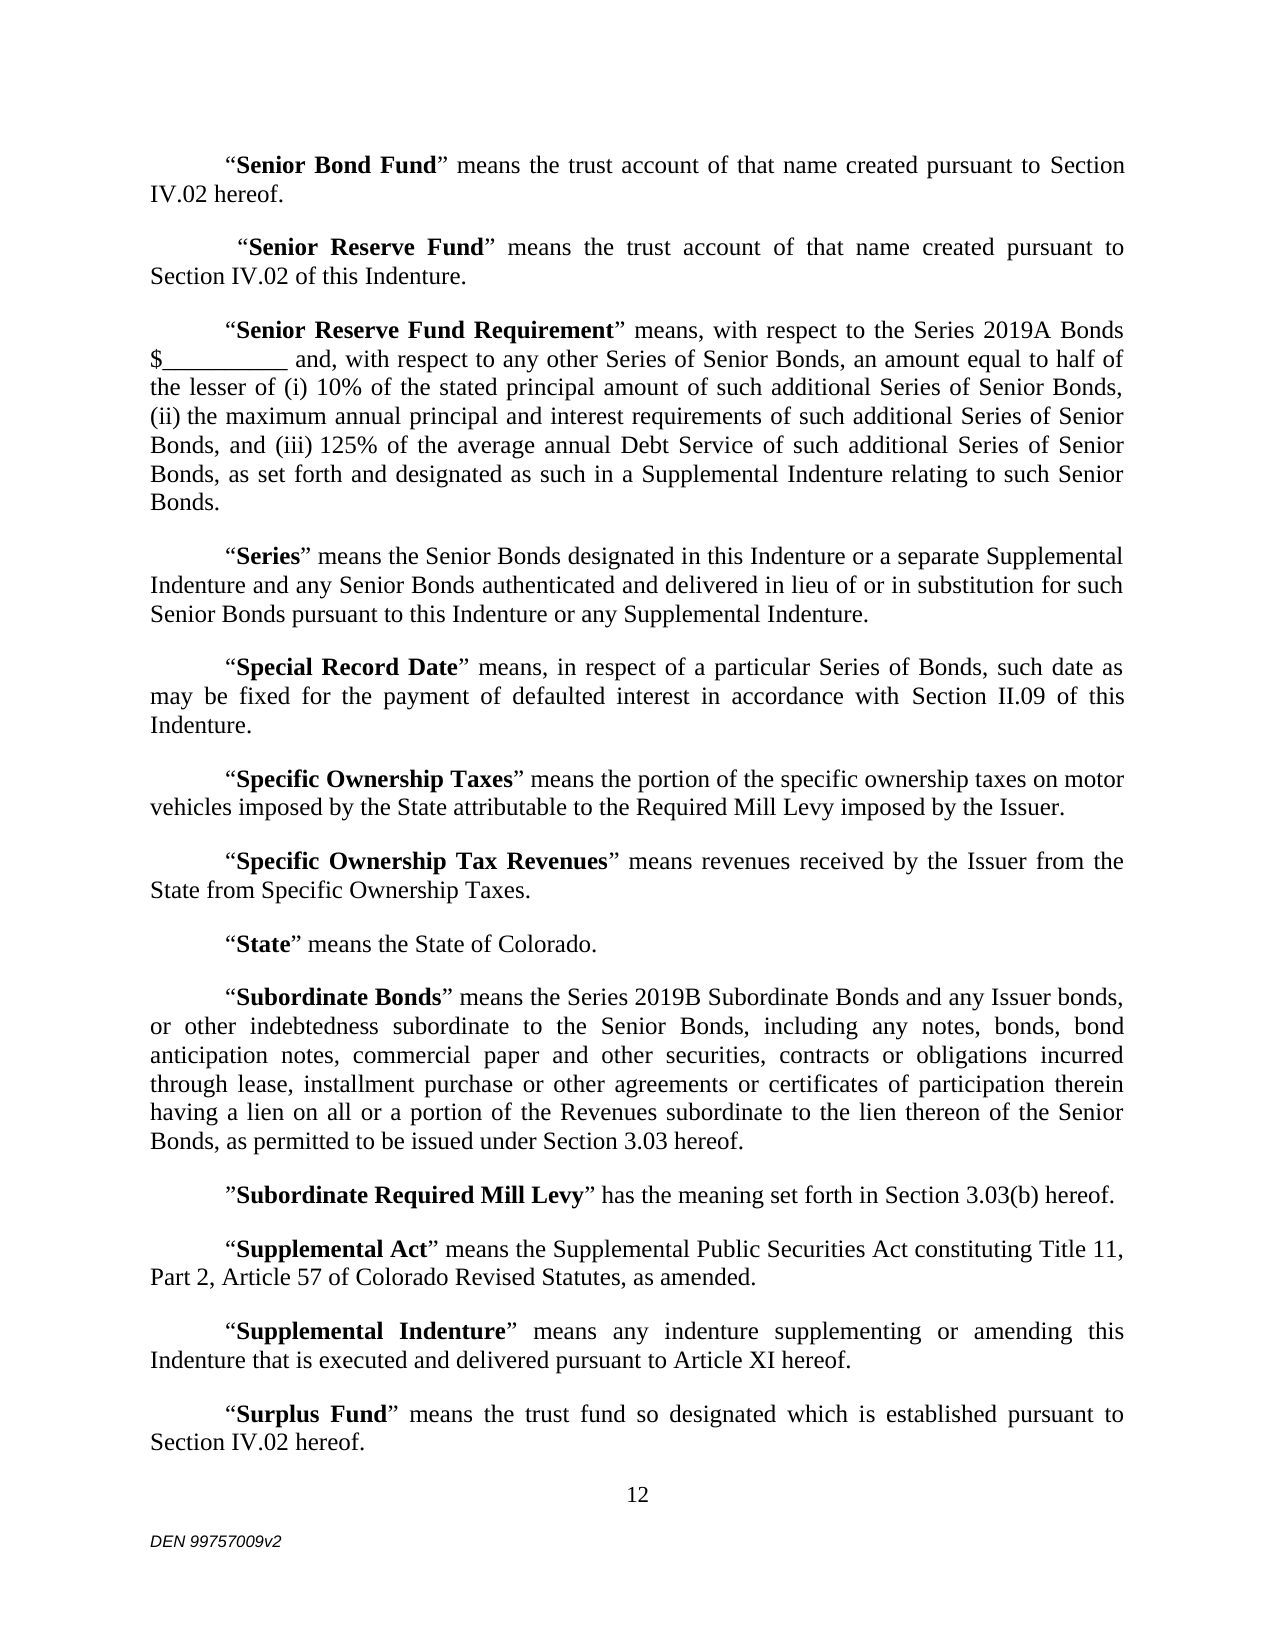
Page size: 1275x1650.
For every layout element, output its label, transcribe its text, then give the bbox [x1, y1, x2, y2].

text “Surplus Fund” means the trust fund so designated which is established pursuant to Section 4.02 hereof. [150, 1399, 1125, 1456]
text “Senior Reserve Fund Requirement” means, with respect to the Series 2019A Bonds $__________ and, with respect to any other Series of Senior Bonds, an amount equal to half of the lesser of (i) 10% of the stated principal amount of such additional Series of Senior Bonds, (ii) the maximum annual principal and interest requirements of such additional Series of Senior Bonds, and (iii) 125% of the average annual Debt Service of such additional Series of Senior Bonds, as set forth and designated as such in a Supplemental Indenture relating to such Senior Bonds. [150, 315, 1125, 516]
text “Special Record Date” means, in respect of a particular Series of Bonds, such date as may be fixed for the payment of defaulted interest in accordance with Section 2.09 of this Indenture. [150, 652, 1125, 739]
text “Subordinate Bonds” means the Series 2019B Subordinate Bonds and any Issuer bonds, or other indebtedness subordinate to the Senior Bonds, including any notes, bonds, bond anticipation notes, commercial paper and other securities, contracts or obligations incurred through lease, installment purchase or other agreements or certificates of participation therein having a lien on all or a portion of the Revenues subordinate to the lien thereon of the Senior Bonds, as permitted to be issued under Section 3.03 hereof. [150, 982, 1125, 1155]
text “Series” means the Senior Bonds designated in this Indenture or a separate Supplemental Indenture and any Senior Bonds authenticated and delivered in lieu of or in substitution for such Senior Bonds pursuant to this Indenture or any Supplemental Indenture. [150, 541, 1125, 627]
text “Senior Reserve Fund” means the trust account of that name created pursuant to Section 4.02 of this Indenture. [150, 232, 1125, 290]
text “Senior Bond Fund” means the trust account of that name created pursuant to Section 4.02 hereof. [150, 150, 1125, 207]
text “Specific Ownership Taxes” means the portion of the specific ownership taxes on motor vehicles imposed by the State attributable to the Required Mill Levy imposed by the Issuer. [150, 764, 1125, 821]
text “Specific Ownership Tax Revenues” means revenues received by the Issuer from the State from Specific Ownership Taxes. [150, 846, 1125, 904]
text “State” means the State of Colorado. [150, 929, 1125, 957]
text “Supplemental Indenture” means any indenture supplementing or amending this Indenture that is executed and delivered pursuant to Article XI hereof. [150, 1316, 1125, 1374]
text “Supplemental Act” means the Supplemental Public Securities Act constituting Title 11, Part 2, Article 57 of Colorado Revised Statutes, as amended. [150, 1234, 1125, 1291]
text ”Subordinate Required Mill Levy” has the meaning set forth in Section 3.03(b) hereof. [150, 1180, 1125, 1209]
